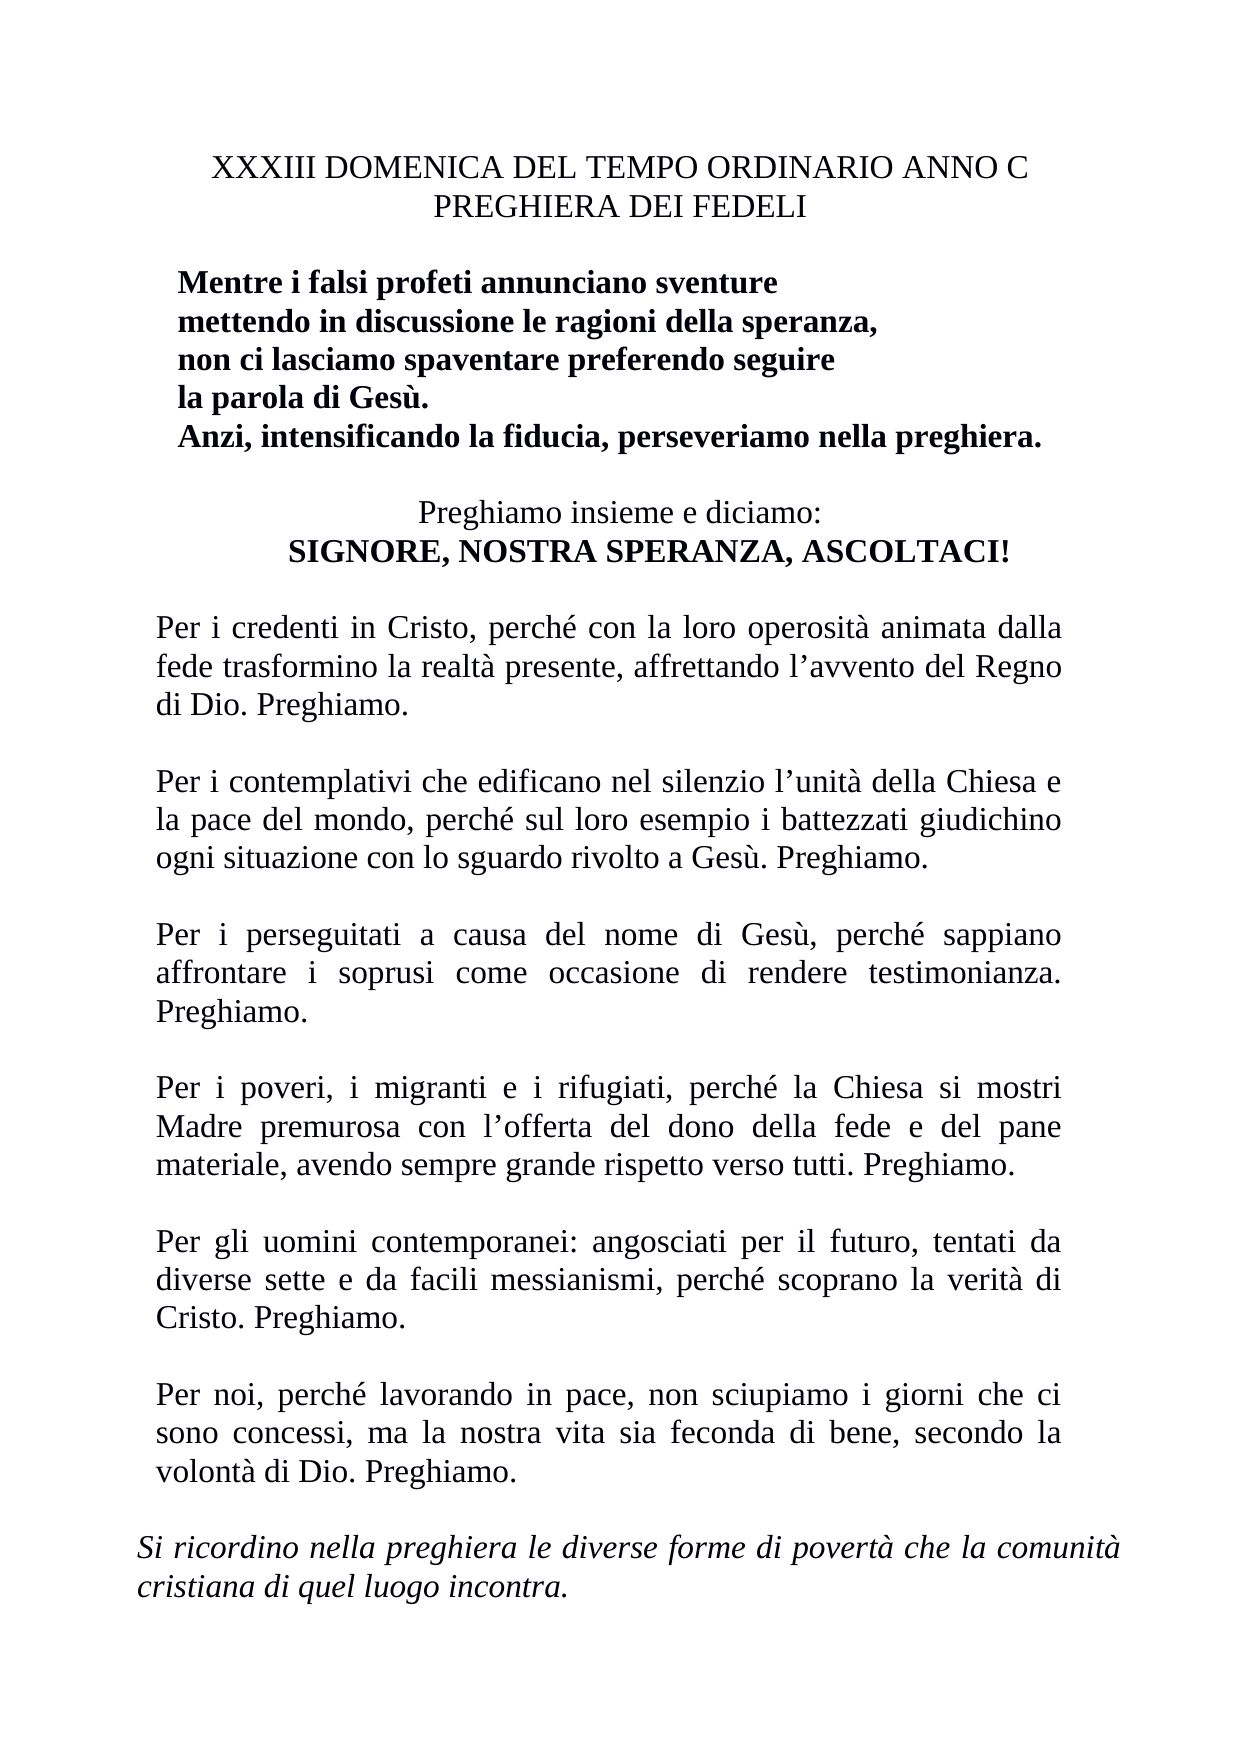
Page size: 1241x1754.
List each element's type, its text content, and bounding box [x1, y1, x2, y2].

text SIGNORE, NOSTRA SPERANZA, ASCOLTACI! [236, 531, 1063, 569]
text la parola di Gesù. [177, 378, 1063, 416]
text Per i contemplativi che edificano nel silenzio l’unità della Chiesa e la pace del mondo, perché sul loro esempio i battezzati giudichino ogni situazione con lo sguardo rivolto a Gesù. Preghiamo. [156, 761, 1063, 876]
text non ci lasciamo spaventare preferendo seguire [177, 339, 1063, 378]
text Preghiamo insieme e diciamo: [177, 493, 1063, 531]
text Per i perseguitati a causa del nome di Gesù, perché sappiano affrontare i soprusi come occasione di rendere testimonianza. Preghiamo. [156, 914, 1063, 1029]
text XXXIII DOMENICA DEL TEMPO ORDINARIO ANNO C [148, 148, 1093, 186]
text Mentre i falsi profeti annunciano sventure [177, 263, 1063, 301]
text PREGHIERA DEI FEDELI [118, 186, 1122, 224]
text Per noi, perché lavorando in pace, non sciupiamo i giorni che ci sono concessi, ma la nostra vita sia feconda di bene, secondo la volontà di Dio. Preghiamo. [156, 1374, 1063, 1489]
text Si ricordino nella preghiera le diverse forme di povertà che la comunità cristiana di quel luogo incontra. [137, 1528, 1122, 1604]
text Per i credenti in Cristo, perché con la loro operosità animata dalla fede trasformino la realtà presente, affrettando l’avvento del Regno di Dio. Preghiamo. [156, 608, 1063, 723]
text mettendo in discussione le ragioni della speranza, [177, 301, 1063, 339]
text Per gli uomini contemporanei: angosciati per il futuro, tentati da diverse sette e da facili messianismi, perché scoprano la verità di Cristo. Preghiamo. [156, 1221, 1063, 1336]
text Anzi, intensificando la fiducia, perseveriamo nella preghiera. [177, 416, 1063, 454]
text Per i poveri, i migranti e i rifugiati, perché la Chiesa si mostri Madre premurosa con l’offerta del dono della fede e del pane materiale, avendo sempre grande rispetto verso tutti. Preghiamo. [156, 1068, 1063, 1183]
